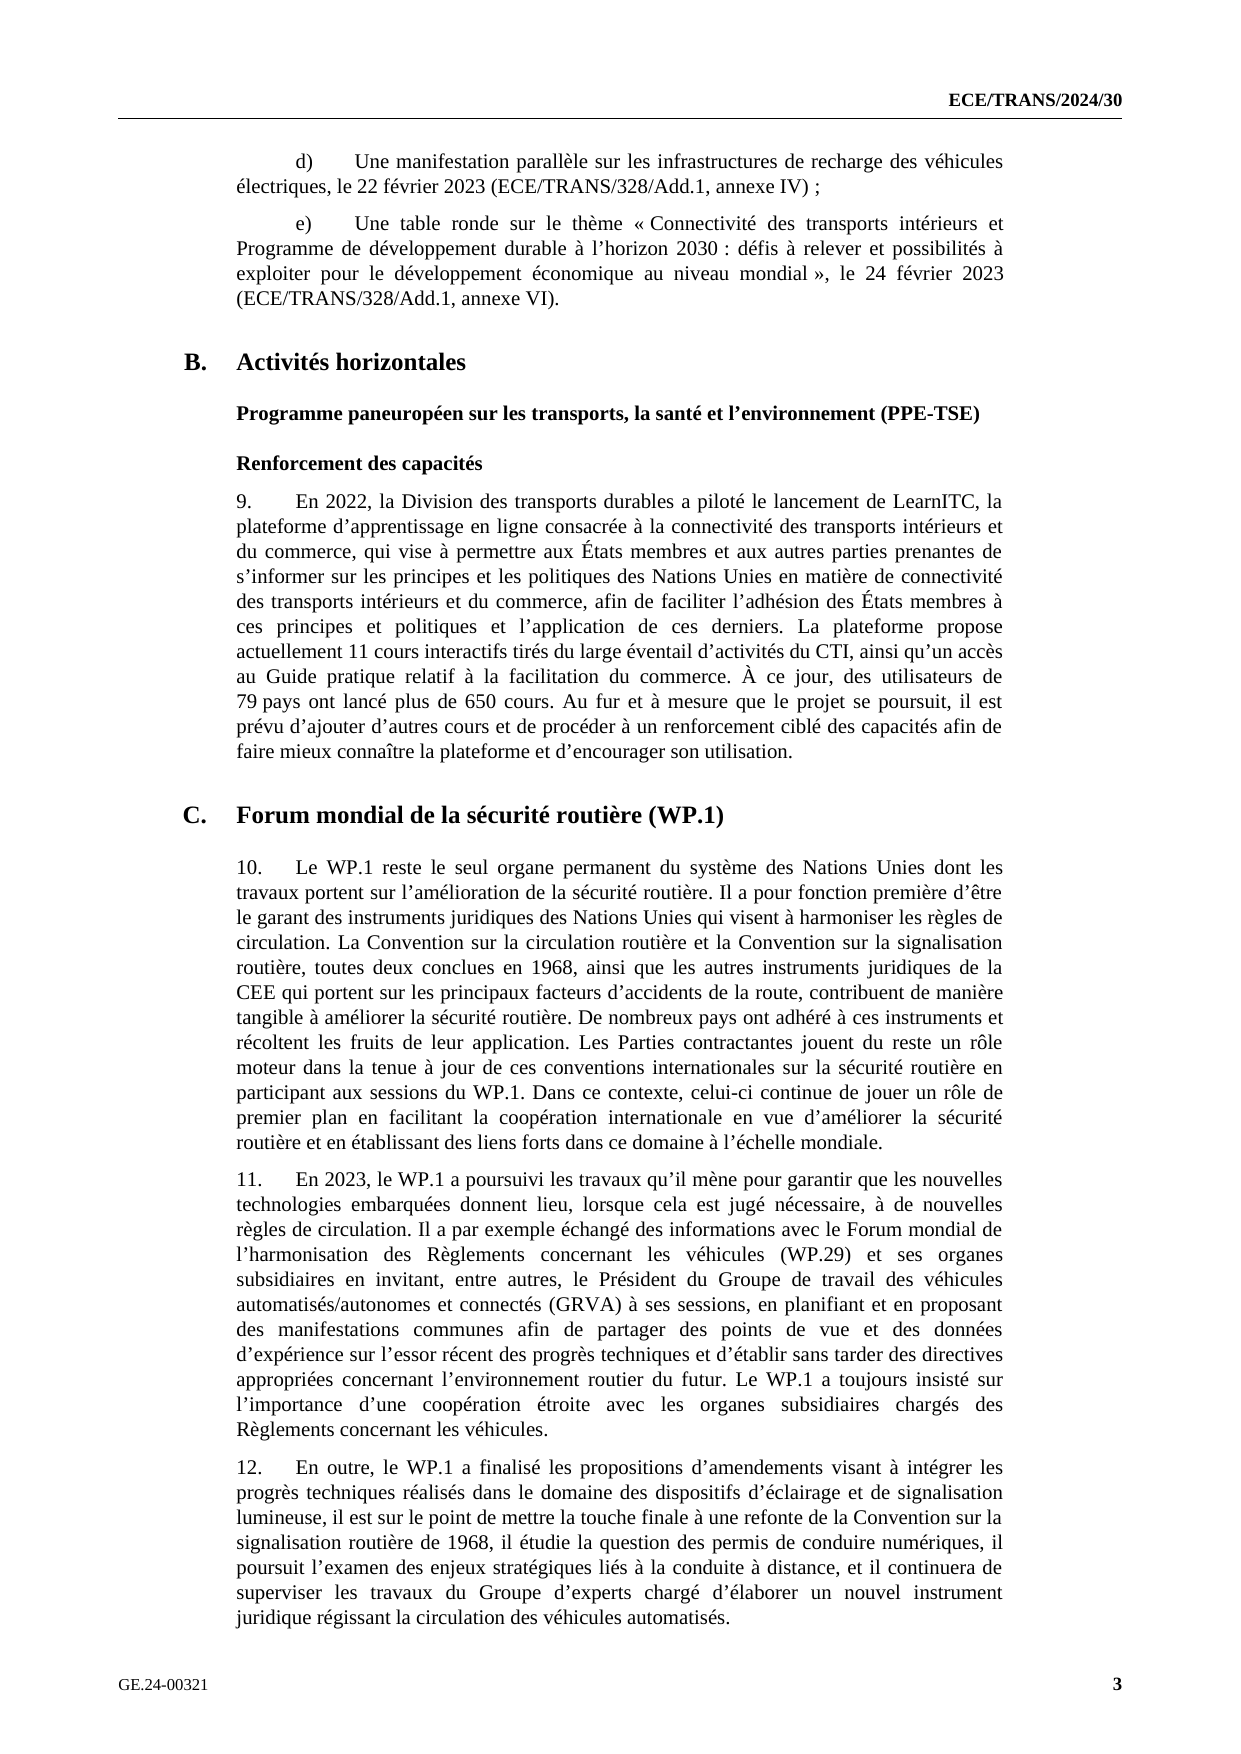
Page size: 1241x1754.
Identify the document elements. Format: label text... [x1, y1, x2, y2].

text 10. Le WP.1 reste le seul organe permanent du système des Nations Unies dont les travaux portent sur l’amélioration de la sécurité routière. Il a pour fonction première d’être le garant des instruments juridiques des Nations Unies qui visent à harmoniser les règles de circulation. La Convention sur la circulation routière et la Convention sur la signalisation routière, toutes deux conclues en 1968, ainsi que les autres instruments juridiques de la CEE qui portent sur les principaux facteurs d’accidents de la route, contribuent de manière tangible à améliorer la sécurité routière. De nombreux pays ont adhéré à ces instruments et récoltent les fruits de leur application. Les Parties contractantes jouent du reste un rôle moteur dans la tenue à jour de ces conventions internationales sur la sécurité routière en participant aux sessions du WP.1. Dans ce contexte, celui-ci continue de jouer un rôle de premier plan en facilitant la coopération internationale en vue d’améliorer la sécurité routière et en établissant des liens forts dans ce domaine à l’échelle mondiale. [236, 854, 1004, 1154]
text 9. En 2022, la Division des transports durables a piloté le lancement de LearnITC, la plateforme d’apprentissage en ligne consacrée à la connectivité des transports intérieurs et du commerce, qui vise à permettre aux États membres et aux autres parties prenantes de s’informer sur les principes et les politiques des Nations Unies en matière de connectivité des transports intérieurs et du commerce, afin de faciliter l’adhésion des États membres à ces principes et politiques et l’application de ces derniers. La plateforme propose actuellement 11 cours interactifs tirés du large éventail d’activités du CTI, ainsi qu’un accès au Guide pratique relatif à la facilitation du commerce. À ce jour, des utilisateurs de 79 pays ont lancé plus de 650 cours. Au fur et à mesure que le projet se poursuit, il est prévu d’ajouter d’autres cours et de procéder à un renforcement ciblé des capacités afin de faire mieux connaître la plateforme et d’encourager son utilisation. [236, 488, 1004, 763]
text Programme paneuropéen sur les transports, la santé et l’environnement (PPE-TSE) [118, 401, 1004, 426]
text C. Forum mondial de la sécurité routière (WP.1) [118, 801, 1004, 829]
text e) Une table ronde sur le thème « Connectivité des transports intérieurs et Programme de développement durable à l’horizon 2030 : défis à relever et possibilités à exploiter pour le développement économique au niveau mondial », le 24 février 2023 (ECE/TRANS/328/Add.1, annexe VI). [236, 210, 1004, 310]
text 12. En outre, le WP.1 a finalisé les propositions d’amendements visant à intégrer les progrès techniques réalisés dans le domaine des dispositifs d’éclairage et de signalisation lumineuse, il est sur le point de mettre la touche finale à une refonte de la Convention sur la signalisation routière de 1968, il étudie la question des permis de conduire numériques, il poursuit l’examen des enjeux stratégiques liés à la conduite à distance, et il continuera de superviser les travaux du Groupe d’experts chargé d’élaborer un nouvel instrument juridique régissant la circulation des véhicules automatisés. [236, 1454, 1004, 1629]
text Renforcement des capacités [118, 451, 1004, 476]
text 11. En 2023, le WP.1 a poursuivi les travaux qu’il mène pour garantir que les nouvelles technologies embarquées donnent lieu, lorsque cela est jugé nécessaire, à de nouvelles règles de circulation. Il a par exemple échangé des informations avec le Forum mondial de l’harmonisation des Règlements concernant les véhicules (WP.29) et ses organes subsidiaires en invitant, entre autres, le Président du Groupe de travail des véhicules automatisés/autonomes et connectés (GRVA) à ses sessions, en planifiant et en proposant des manifestations communes afin de partager des points de vue et des données d’expérience sur l’essor récent des progrès techniques et d’établir sans tarder des directives appropriées concernant l’environnement routier du futur. Le WP.1 a toujours insisté sur l’importance d’une coopération étroite avec les organes subsidiaires chargés des Règlements concernant les véhicules. [236, 1166, 1004, 1441]
text d) Une manifestation parallèle sur les infrastructures de recharge des véhicules électriques, le 22 février 2023 (ECE/TRANS/328/Add.1, annexe IV) ; [236, 148, 1004, 198]
text B. Activités horizontales [118, 348, 1004, 376]
